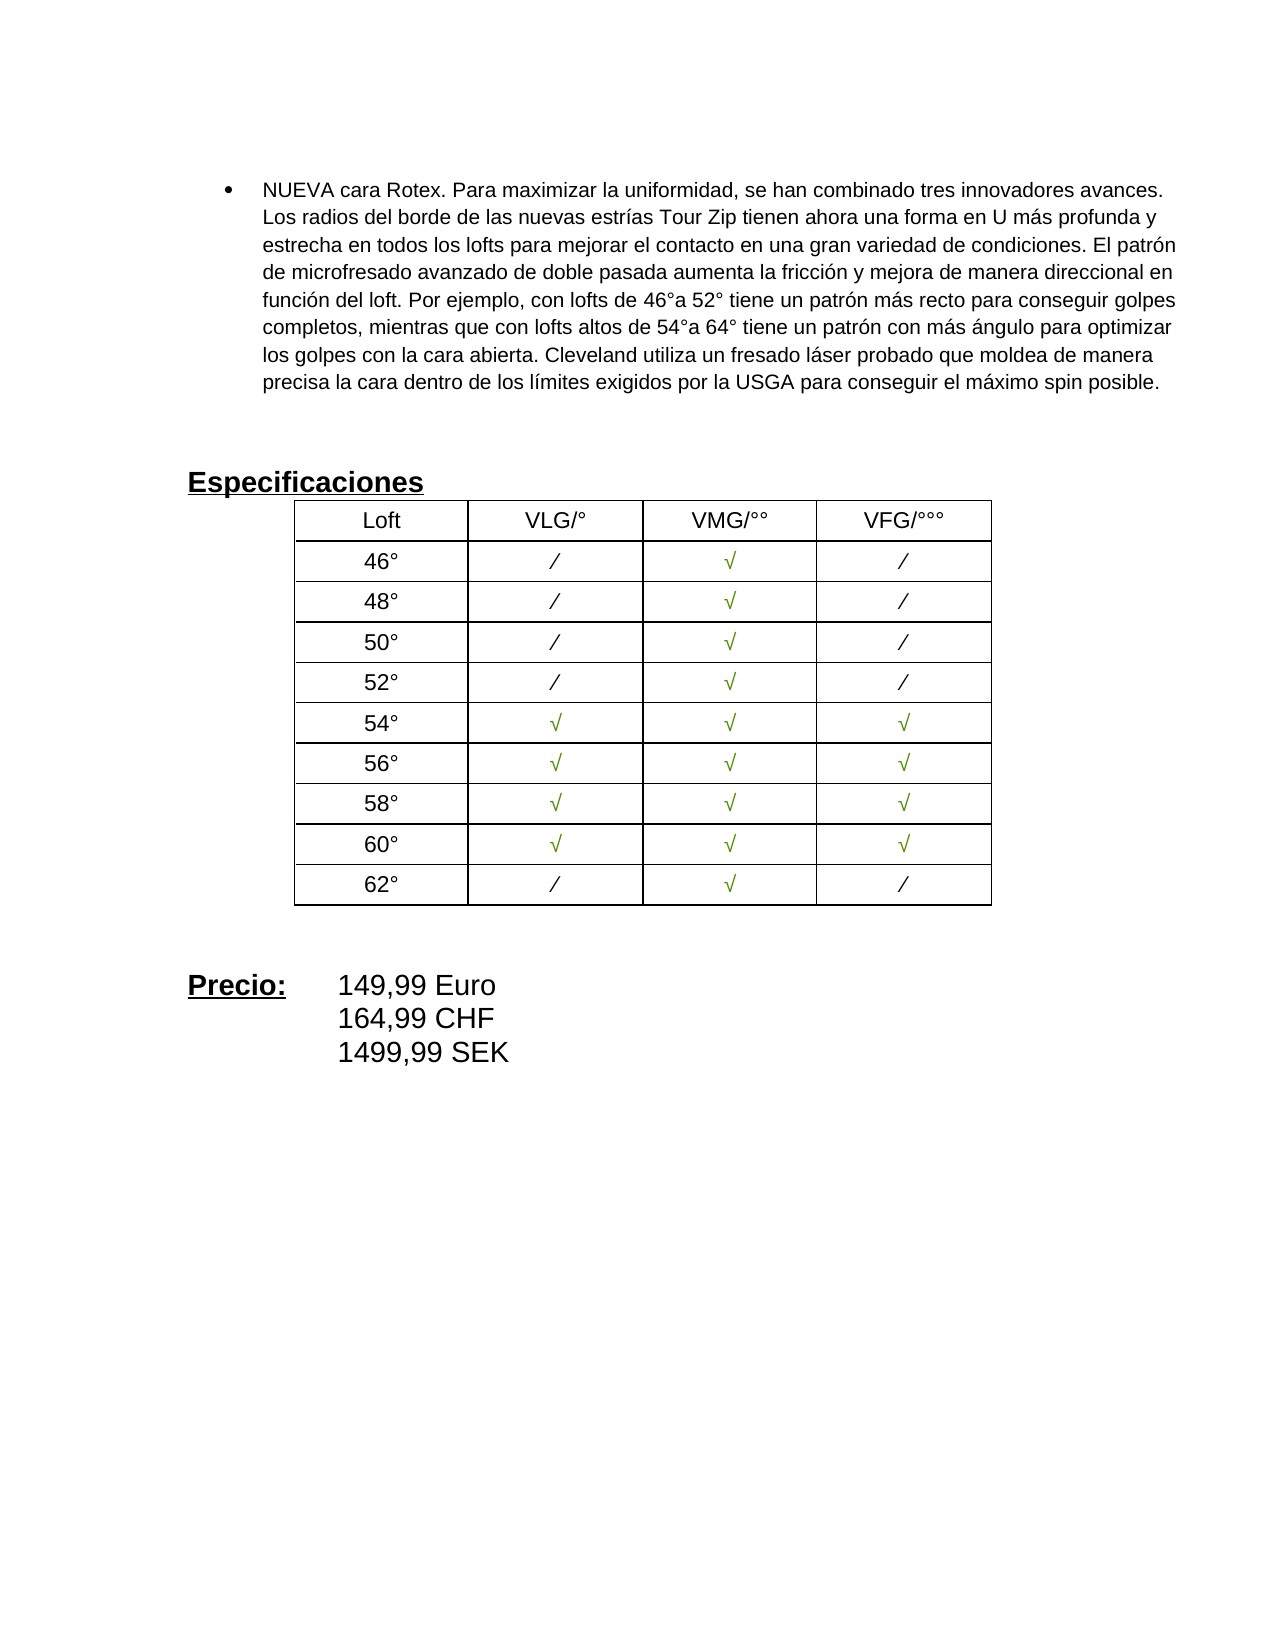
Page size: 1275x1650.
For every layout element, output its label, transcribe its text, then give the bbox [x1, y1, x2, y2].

table_cell 56° [295, 743, 467, 783]
table_cell ⁄ [817, 623, 991, 661]
table_cell √ [644, 825, 816, 863]
list NUEVA cara Rotex. Para maximizar la uniformidad, se han combinado tres innovadores avances. Los radios del borde de las nuevas estrías Tour Zip tienen ahora una forma en U más profunda y estrecha en todos los lofts para mejorar el contacto en una gran variedad de condiciones. El patrón de microfresado avanzado de doble pasada aumenta la fricción y mejora de manera direccional en función del loft. Por ejemplo, con lofts de 46°a 52° tiene un patrón más recto para conseguir golpes completos, mientras que con lofts altos de 54°a 64° tiene un patrón con más ángulo para optimizar los golpes con la cara abierta. Cleveland utiliza un fresado láser probado que moldea de manera precisa la cara dentro de los límites exigidos por la USGA para conseguir el máximo spin posible. [225, 177, 1181, 394]
text 1499,99 SEK [187, 1035, 1181, 1068]
table_cell 46° [295, 541, 467, 581]
table_cell √ [469, 784, 642, 823]
table_cell √ [817, 825, 991, 863]
table_cell √ [644, 623, 816, 661]
table_cell ⁄ [817, 865, 991, 904]
table_cell ⁄ [469, 623, 642, 661]
table_cell √ [817, 744, 991, 783]
table_cell ⁄ [817, 582, 991, 621]
table_header Loft [295, 501, 467, 540]
table_cell √ [644, 663, 816, 702]
table_cell ⁄ [469, 542, 642, 581]
table_cell √ [817, 784, 991, 823]
table_cell 50° [295, 622, 467, 661]
table_cell √ [469, 825, 642, 863]
table_cell 52° [295, 663, 467, 702]
table_cell √ [644, 784, 816, 823]
table_cell ⁄ [469, 663, 642, 702]
table_cell 62° [295, 865, 467, 904]
text Especificaciones [187, 465, 1181, 498]
table_cell ⁄ [469, 865, 642, 904]
text 164,99 CHF [187, 1001, 1181, 1035]
table_cell √ [644, 582, 816, 621]
table_cell √ [817, 703, 991, 742]
table_cell 58° [295, 784, 467, 823]
table_cell √ [644, 744, 816, 783]
table_cell 54° [295, 703, 467, 742]
table_cell √ [469, 744, 642, 783]
table_header VFG/°°° [817, 501, 991, 540]
table_cell ⁄ [817, 542, 991, 581]
table_cell ⁄ [469, 582, 642, 621]
table_cell √ [644, 542, 816, 581]
table_cell 60° [295, 824, 467, 863]
table_header VMG/°° [644, 501, 816, 540]
table_cell 48° [295, 582, 467, 621]
table_header VLG/° [469, 501, 642, 540]
text Precio: 149,99 Euro [187, 968, 1181, 1001]
table_cell ⁄ [817, 663, 991, 702]
table_cell √ [469, 703, 642, 742]
table_cell √ [644, 703, 816, 742]
table_cell √ [644, 865, 816, 904]
